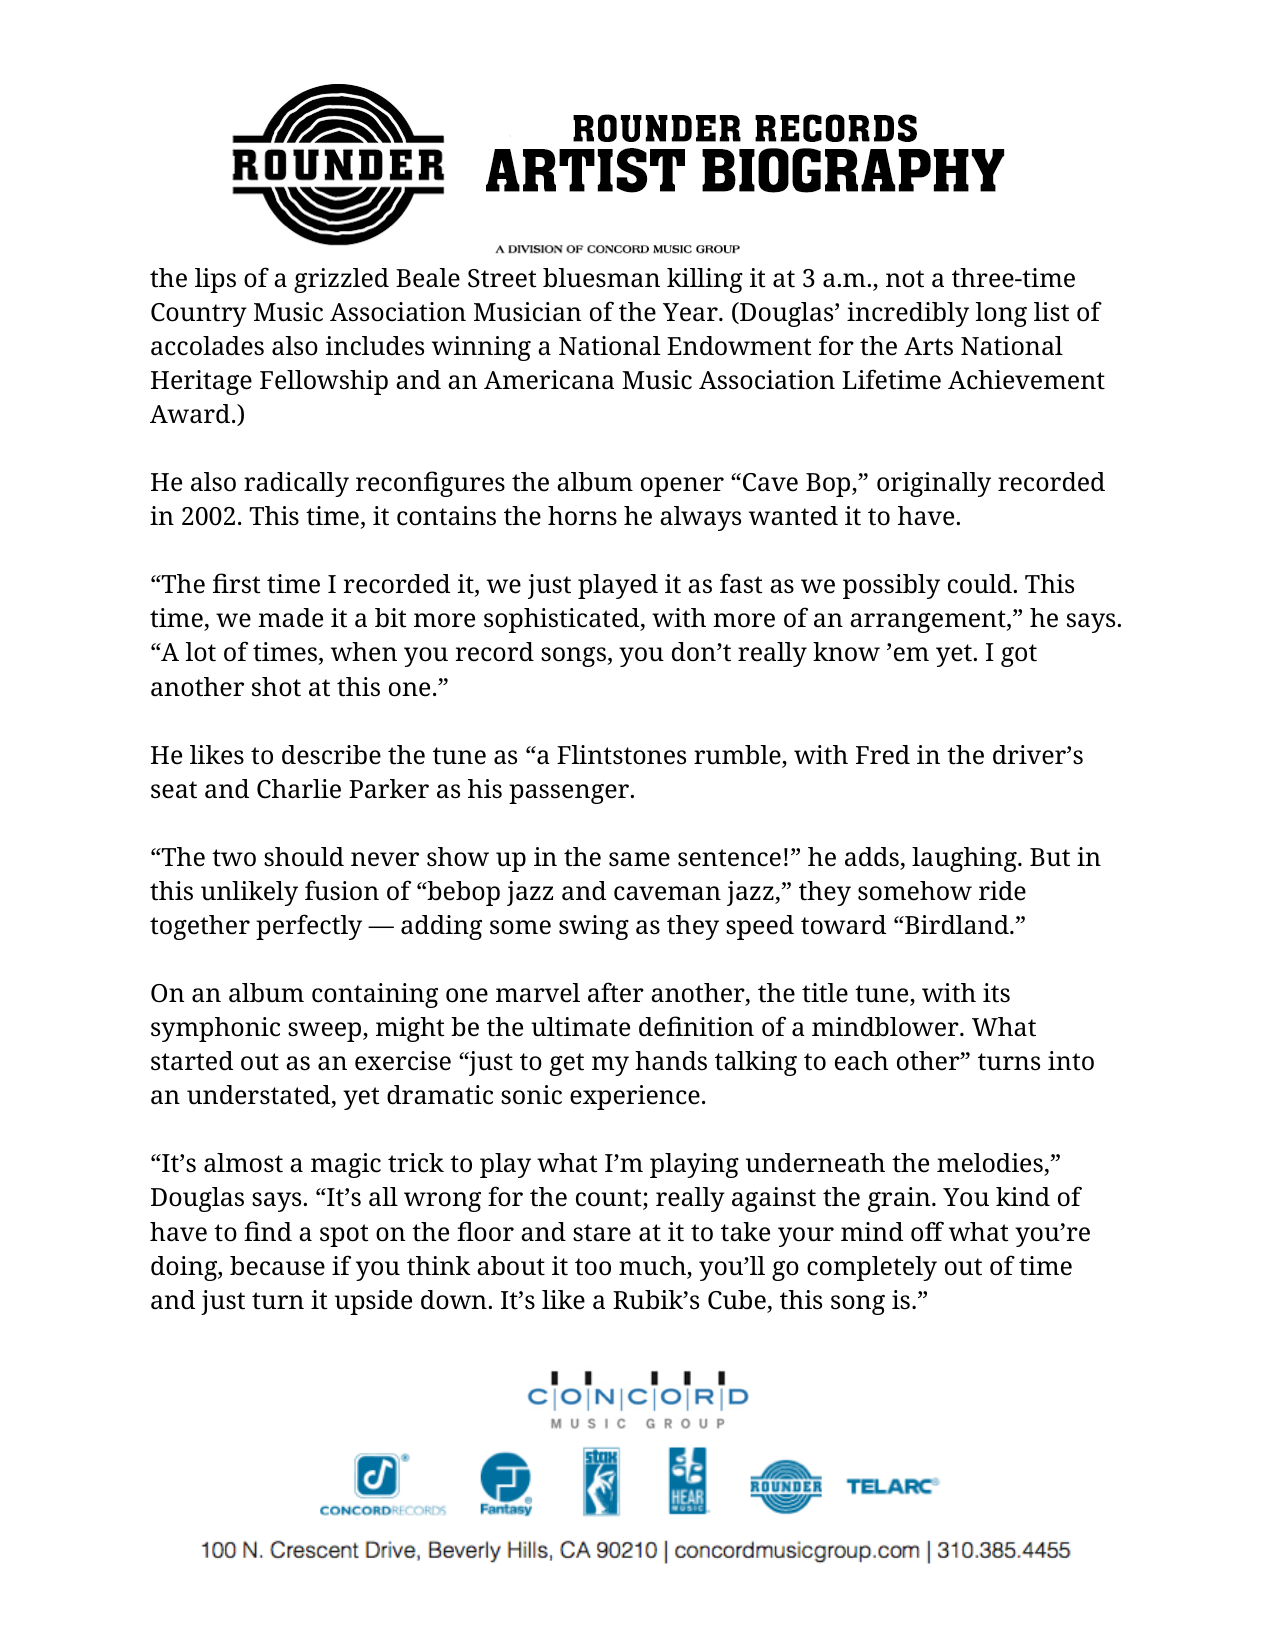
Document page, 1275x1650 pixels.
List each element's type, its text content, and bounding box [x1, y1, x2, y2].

text “It’s almost a magic trick to play what I’m playing underneath the melodies,” Douglas says. “It’s all wrong for the count; really against the grain. You kind of have to find a spot on the floor and stare at it to take your mind off what you’re doing, because if you think about it too much, you’ll go completely out of time and just turn it upside down. It’s like a Rubik’s Cube, this song is.” [150, 1146, 1125, 1316]
text He also radically reconfigures the album opener “Cave Bop,” originally recorded in 2002. This time, it contains the horns he always wanted it to have. [150, 465, 1125, 533]
text “The two should never show up in the same sentence!” he adds, laughing. But in this unlikely fusion of “bebop jazz and caveman jazz,” they somehow ride together perfectly — adding some swing as they speed toward “Birdland.” [150, 839, 1125, 942]
picture [150, 1363, 1125, 1575]
text On an album containing one marvel after another, the title tune, with its symphonic sweep, might be the ultimate definition of a mindblower. What started out as an exercise “just to get my hands talking to each other” turns into an understated, yet dramatic sonic experience. [150, 976, 1125, 1112]
text He likes to describe the tune as “a Flintstones rumble, with Fred in the driver’s seat and Charlie Parker as his passenger. [150, 737, 1125, 805]
picture [150, 75, 1119, 261]
text “The first time I recorded it, we just played it as fast as we possibly could. This time, we made it a bit more sophisticated, with more of an arrangement,” he says. “A lot of times, when you record songs, you don’t really know ’em yet. I got another shot at this one.” [150, 567, 1125, 703]
